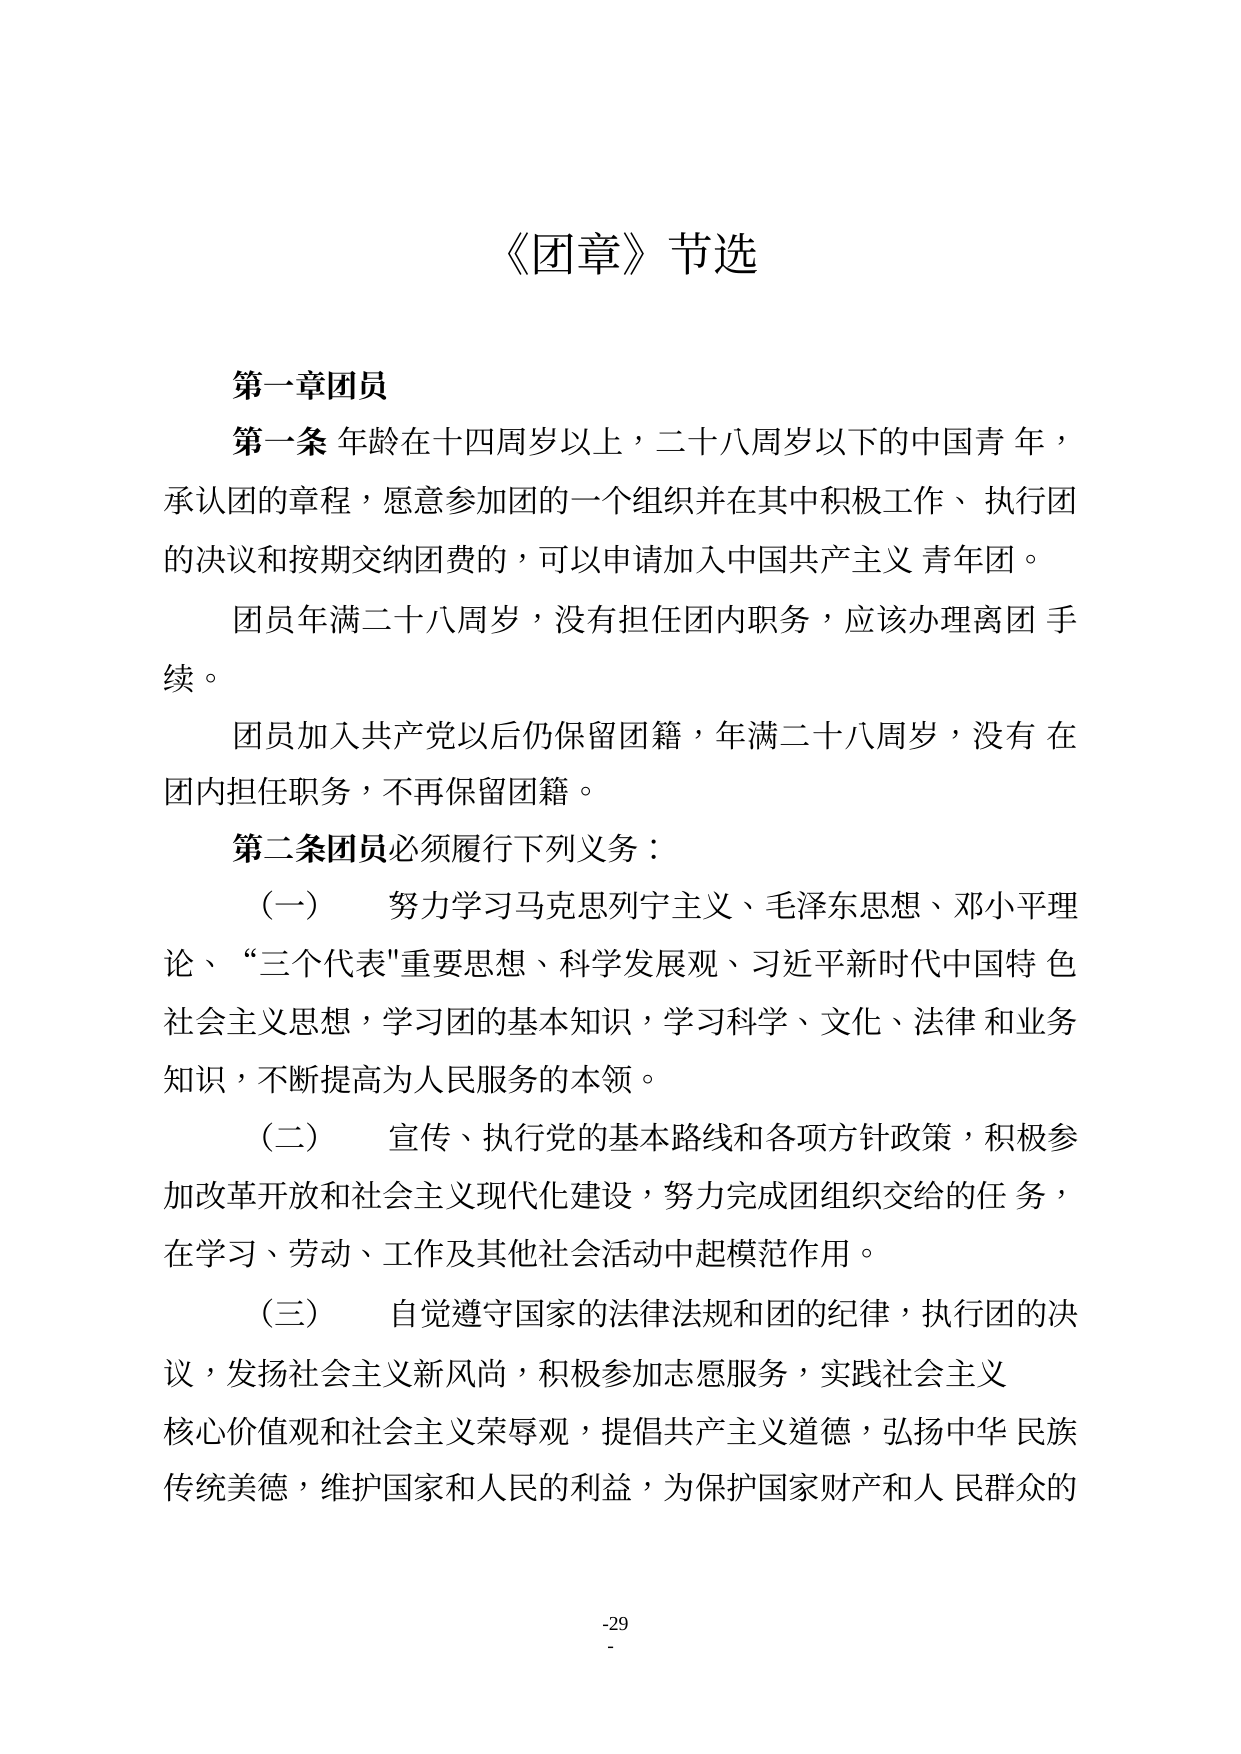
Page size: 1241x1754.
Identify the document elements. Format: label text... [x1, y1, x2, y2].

text 团员加入共产党以后仍保留团籍，年满二十八周岁，没有 在团内担任职务，不再保留团籍。 [164, 703, 1080, 815]
subtitle 《团章》节选 [164, 218, 1080, 284]
text （三） 自觉遵守国家的法律法规和团的纪律，执行团的决 议，发扬社会主义新风尚，积极参加志愿服务，实践社会主义 [164, 1277, 1080, 1398]
text 第一章团员 [164, 361, 1080, 406]
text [164, 1398, 1080, 1511]
text （二） 宣传、执行党的基本路线和各项方针政策，积极参 加改革开放和社会主义现代化建设，努力完成团组织交给的任 务，在学习、劳动、工作及其他社会活动中起模范作用。 [164, 1103, 1080, 1277]
text （一） 努力学习马克思列宁主义、毛泽东思想、邓小平理 论、“三个代表''重要思想、科学发展观、习近平新时代中国特 色社会主义思想，学习团的基本知识，学习科学、文化、法律 和业务知识，不断提高为人民服务的本领。 [164, 871, 1080, 1103]
text 第一条 年龄在十四周岁以上，二十八周岁以下的中国青 年，承认团的章程，愿意参加团的一个组织并在其中积极工作、 执行团的决议和按期交纳团费的，可以申请加入中国共产主义 青年团。 [164, 406, 1080, 584]
text 团员年满二十八周岁，没有担任团内职务，应该办理离团 手续。 [164, 584, 1080, 703]
text 第二条团员必须履行下列义务： [164, 815, 1080, 871]
